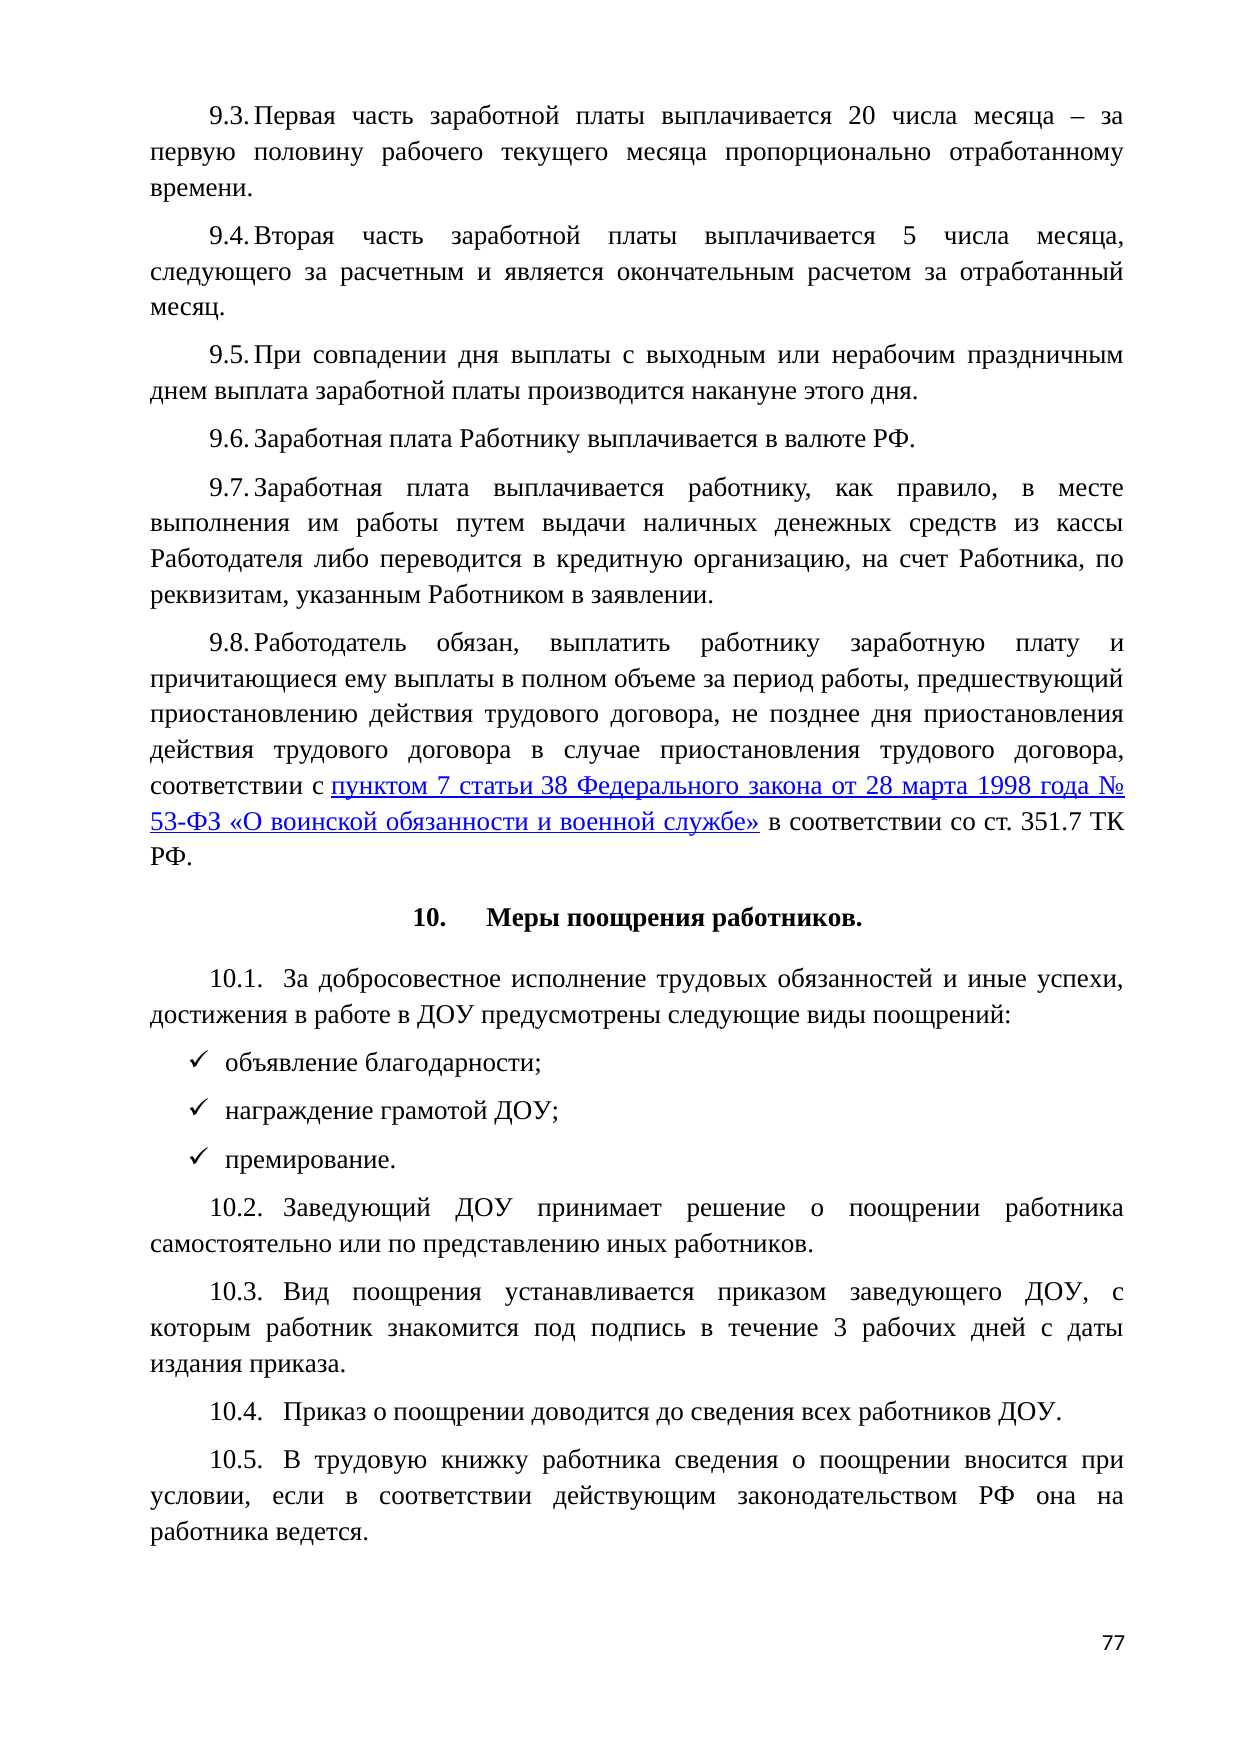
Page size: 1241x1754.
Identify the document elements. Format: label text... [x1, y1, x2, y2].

list Вид поощрения устанавливается приказом заведующего ДОУ, с которым работник знакомится под подпись в течение 3 рабочих дней с даты издания приказа. [150, 1275, 1125, 1378]
list Заработная плата выплачивается работнику, как правило, в месте выполнения им работы путем выдачи наличных денежных средств из кассы Работодателя либо переводится в кредитную организацию, на счет Работника, по реквизитам, указанным Работником в заявлении. [150, 471, 1125, 609]
list Приказ о поощрении доводится до сведения всех работников ДОУ. [150, 1395, 1125, 1426]
list Меры поощрения работников. [150, 901, 1125, 932]
list При совпадении дня выплаты с выходным или нерабочим праздничным днем выплата заработной платы производится накануне этого дня. [150, 338, 1125, 405]
list Первая часть заработной платы выплачивается 20 числа месяца – за первую половину рабочего текущего месяца пропорционально отработанному времени. [150, 99, 1125, 202]
list награждение грамотой ДОУ; [187, 1094, 1125, 1126]
list Вторая часть заработной платы выплачивается 5 числа месяца, следующего за расчетным и является окончательным расчетом за отработанный месяц. [150, 219, 1125, 321]
list Заведующий ДОУ принимает решение о поощрении работника самостоятельно или по представлению иных работников. [150, 1191, 1125, 1258]
list объявление благодарности; [187, 1046, 1125, 1077]
list Работодатель обязан, выплатить работнику заработную плату и причитающиеся ему выплаты в полном объеме за период работы, предшествующий приостановлению действия трудового договора, не позднее дня приостановления действия трудового договора в случае приостановления трудового договора, соответствии с пунктом 7 статьи 38 Федерального закона от 28 марта 1998 года № 53-ФЗ «О воинской обязанности и военной службе» в соответствии со ст. 351.7 ТК РФ. [150, 626, 1125, 872]
list Заработная плата Работнику выплачивается в валюте РФ. [150, 422, 1125, 454]
list В трудовую книжку работника сведения о поощрении вносится при условии, если в соответствии действующим законодательством РФ она на работника ведется. [150, 1443, 1125, 1546]
list премирование. [187, 1143, 1125, 1174]
list За добросовестное исполнение трудовых обязанностей и иные успехи, достижения в работе в ДОУ предусмотрены следующие виды поощрений: [150, 962, 1125, 1029]
